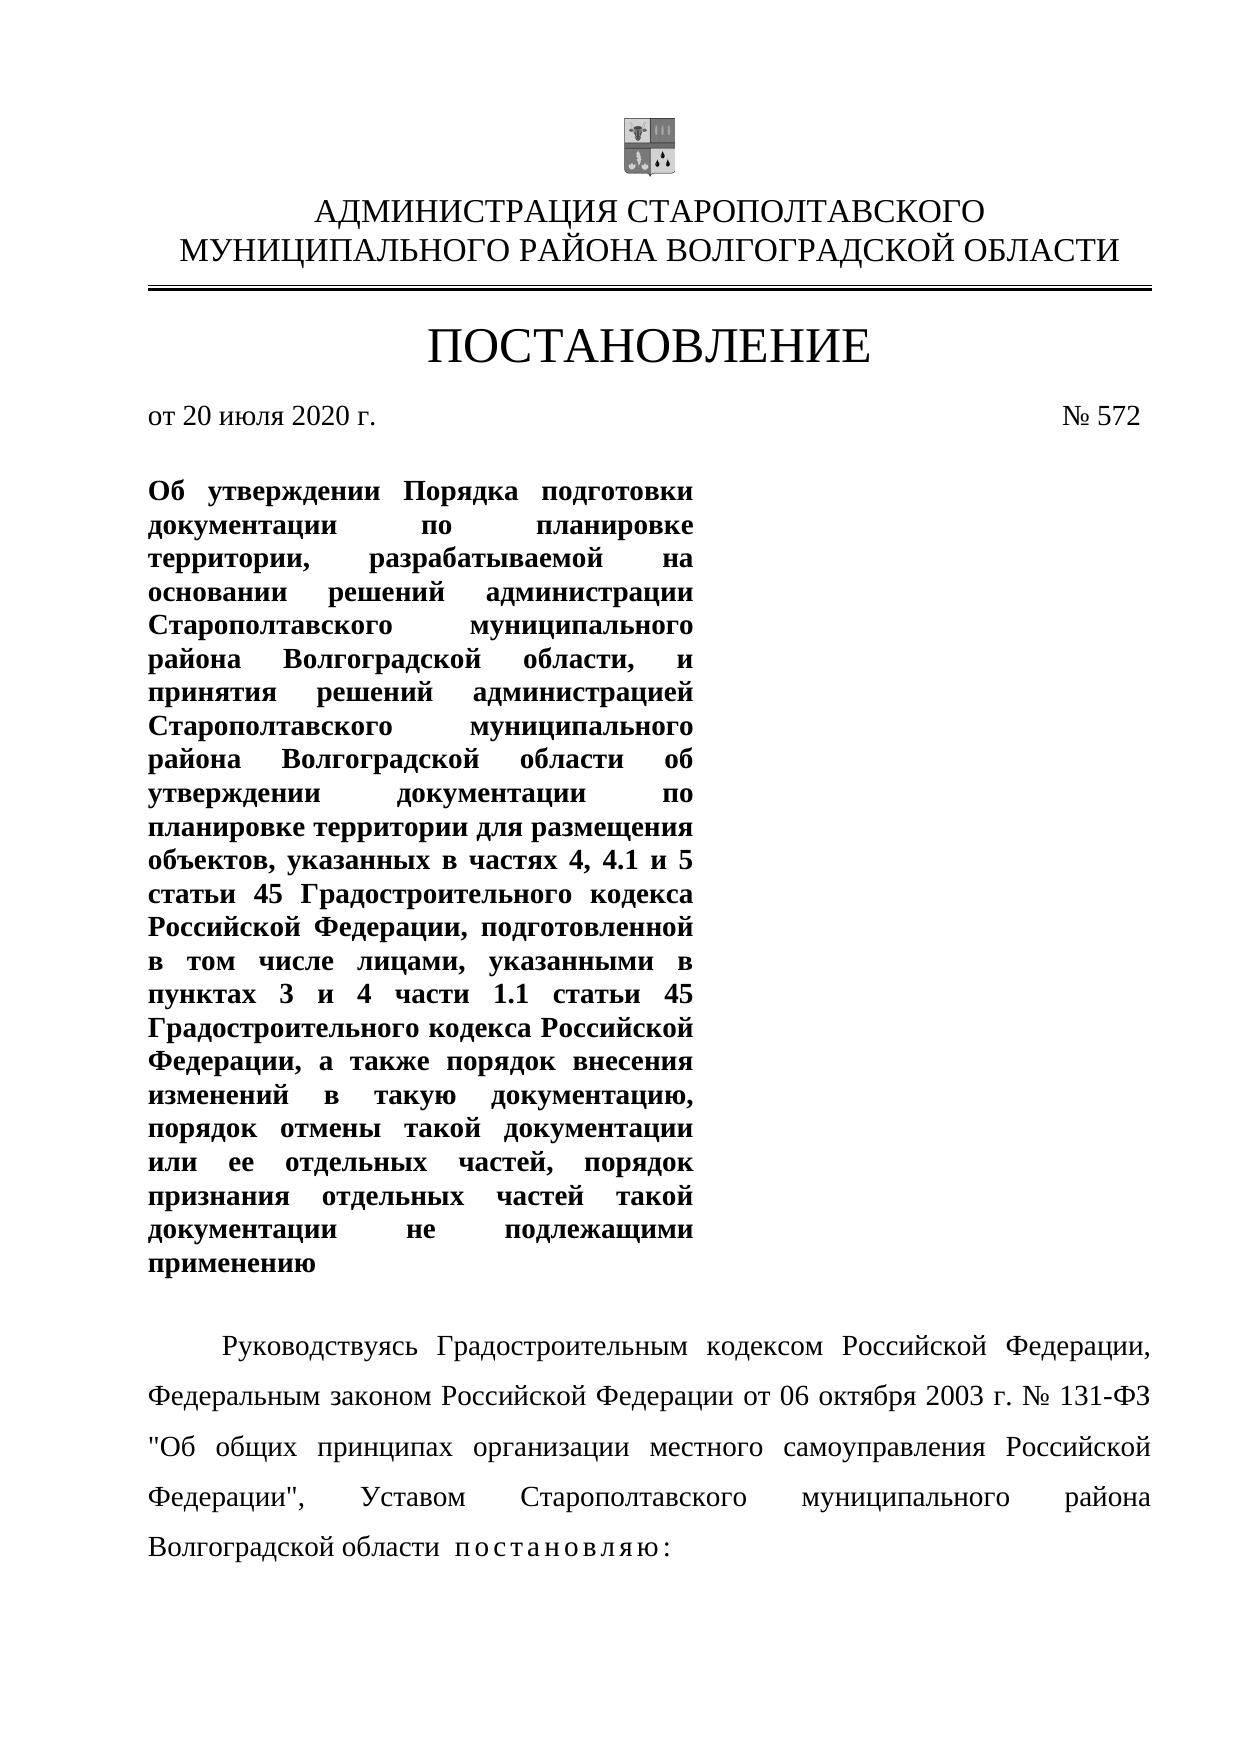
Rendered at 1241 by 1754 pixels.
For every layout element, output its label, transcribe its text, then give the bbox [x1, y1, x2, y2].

table_header от 20 июля 2020 г. [136, 398, 871, 473]
picture [624, 118, 675, 177]
table_header № 572 [871, 398, 1152, 473]
text Об утверждении Порядка подготовки документации по планировке территории, разрабатываемой на основании решений администрации Старополтавского муниципального района Волгоградской области, и принятия решений администрацией Старополтавского муниципального района Волгоградской области об утверждении документации по планировке территории для размещения объектов, указанных в частях 4, 4.1 и 5 статьи 45 Градостроительного кодекса Российской Федерации, подготовленной в том числе лицами, указанными в пунктах 3 и 4 части 1.1 статьи 45 Градостроительного кодекса Российской Федерации, а также порядок внесения изменений в такую документацию, порядок отмены такой документации или ее отдельных частей, порядок признания отдельных частей такой документации не подлежащими применению [148, 473, 694, 1278]
text Руководствуясь Градостроительным кодексом Российской Федерации, Федеральным законом Российской Федерации от 06 октября 2003 г. № 131-ФЗ "Об общих принципах организации местного самоуправления Российской Федерации", Уставом Старополтавского муниципального района Волгоградской области постановляю: [148, 1328, 1152, 1563]
